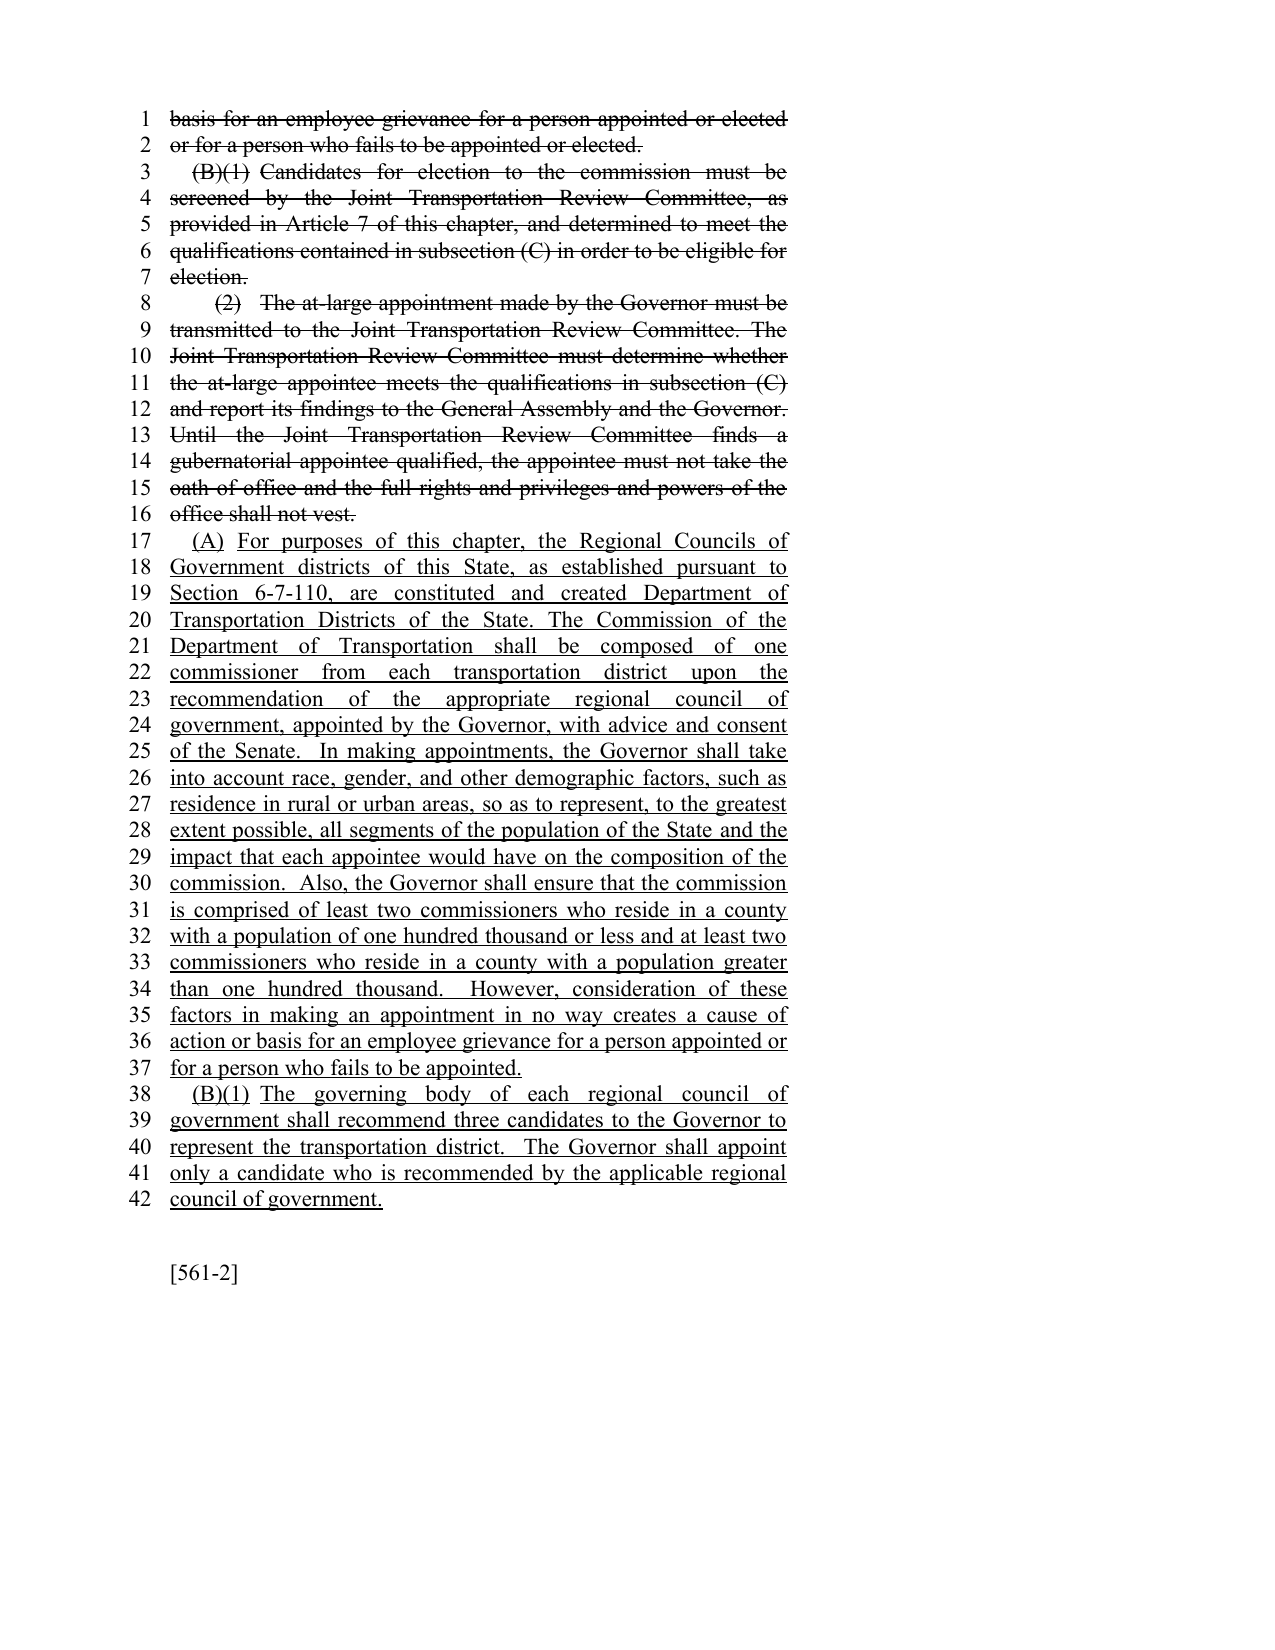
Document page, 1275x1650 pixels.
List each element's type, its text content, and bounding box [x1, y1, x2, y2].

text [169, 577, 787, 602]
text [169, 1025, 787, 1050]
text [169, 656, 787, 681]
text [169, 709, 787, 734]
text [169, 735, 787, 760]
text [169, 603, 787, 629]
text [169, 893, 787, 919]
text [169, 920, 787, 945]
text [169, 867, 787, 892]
text (B)(1) The governing body of each regional council of government shall recommend three candidates to the Governor to represent the transportation district. The Governor shall appoint only a candidate who is recommended by the applicable regional council of government. [169, 1080, 787, 1129]
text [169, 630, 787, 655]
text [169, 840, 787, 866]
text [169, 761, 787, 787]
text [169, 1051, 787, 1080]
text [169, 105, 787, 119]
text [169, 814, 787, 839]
text (B)(1) The governing body of each regional council of government shall recommend three candidates to the Governor to represent the transportation district. The Governor shall appoint only a candidate who is recommended by the applicable regional council of government. [169, 1183, 787, 1212]
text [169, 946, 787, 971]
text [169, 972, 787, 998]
text (B)(1) Candidates for election to the commission must be screened by the Joint Transportation Review Committee, as provided in Article 7 of this chapter, and determined to meet the qualifications contained in subsection (C) in order to be eligible for election. [169, 199, 787, 225]
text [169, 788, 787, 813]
text (B)(1) Candidates for election to the commission must be screened by the Joint Transportation Review Committee, as provided in Article 7 of this chapter, and determined to meet the qualifications contained in subsection (C) in order to be eligible for election. [169, 158, 787, 198]
text (B)(1) Candidates for election to the commission must be screened by the Joint Transportation Review Committee, as provided in Article 7 of this chapter, and determined to meet the qualifications contained in subsection (C) in order to be eligible for election. [169, 252, 787, 289]
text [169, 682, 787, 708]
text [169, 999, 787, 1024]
